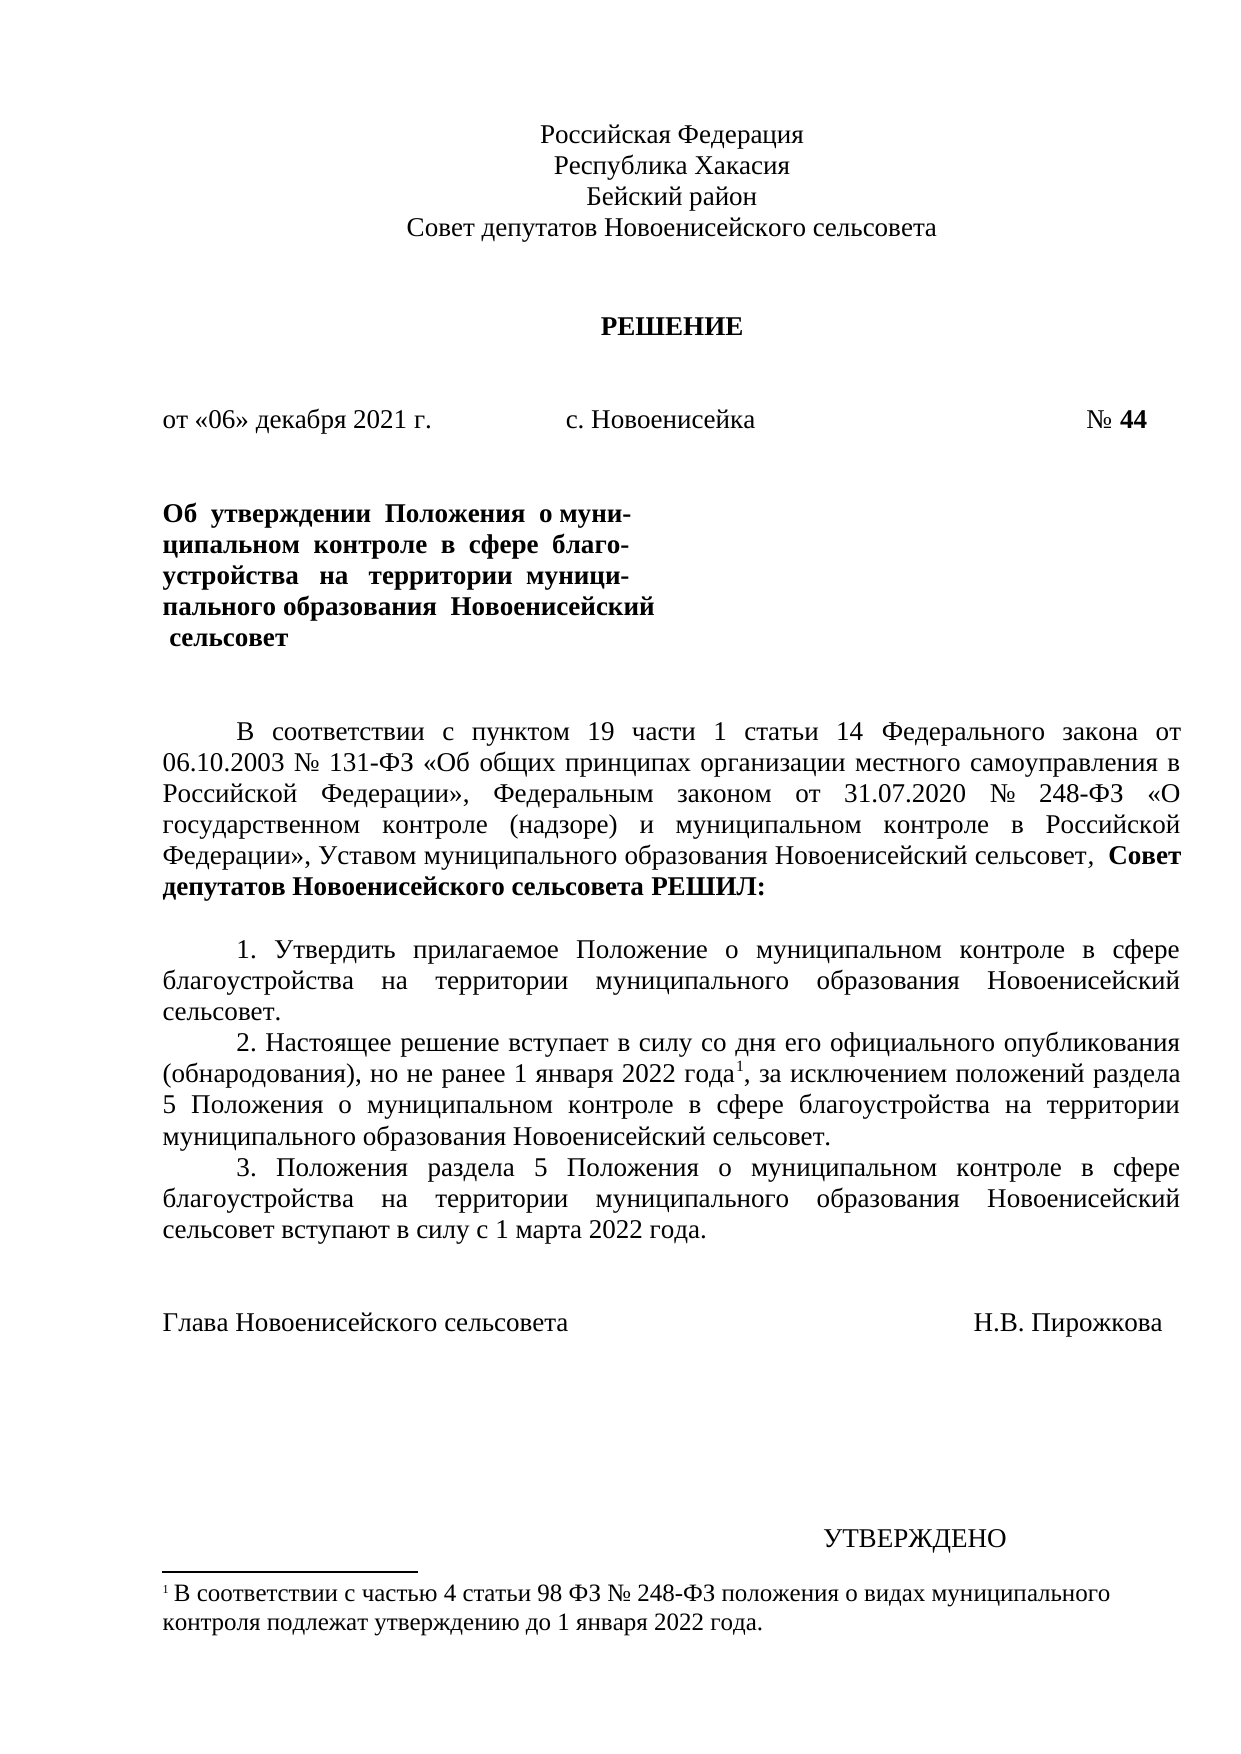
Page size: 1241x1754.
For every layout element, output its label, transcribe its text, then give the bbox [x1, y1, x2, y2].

text пального образования Новоенисейский [162, 590, 1181, 621]
text Российская Федерация [162, 118, 1181, 149]
text Республика Хакасия [162, 149, 1181, 180]
text Совет депутатов Новоенисейского сельсовета [162, 212, 1181, 243]
text В соответствии с пунктом 19 части 1 статьи 14 Федерального закона от 06.10.2003 № 131-ФЗ «Об общих принципах организации местного самоуправления в Российской Федерации», Федеральным законом от 31.07.2020 № 248-ФЗ «О государственном контроле (надзоре) и муниципальном контроле в Российской Федерации», Уставом муниципального образования Новоенисейский сельсовет, Совет депутатов Новоенисейского сельсовета РЕШИЛ: [162, 715, 1181, 902]
text Бейский район [162, 180, 1181, 212]
text Об утверждении Положения о муни- [162, 497, 1181, 528]
text УТВЕРЖДЕНО [635, 1522, 1181, 1553]
text сельсовет [162, 621, 1181, 652]
text Глава Новоенисейского сельсовета Н.В. Пирожкова [162, 1306, 1181, 1338]
text РЕШЕНИЕ [162, 310, 1181, 341]
text 3. Положения раздела 5 Положения о муниципальном контроле в сфере благоустройства на территории муниципального образования Новоенисейский сельсовет вступают в силу с 1 марта 2022 года. [162, 1151, 1181, 1244]
text устройства на территории муници- [162, 559, 1181, 590]
text от «06» декабря 2021 г. с. Новоенисейка № 44 [162, 403, 1181, 434]
text ципальном контроле в сфере благо- [162, 528, 1181, 559]
text 1. Утвердить прилагаемое Положение о муниципальном контроле в сфере благоустройства на территории муниципального образования Новоенисейский сельсовет. [162, 933, 1181, 1026]
text 2. Настоящее решение вступает в силу со дня его официального опубликования (обнародования), но не ранее 1 января 2022 года, за исключением положений раздела 5 Положения о муниципальном контроле в сфере благоустройства на территории муниципального образования Новоенисейский сельсовет. [162, 1026, 1181, 1151]
